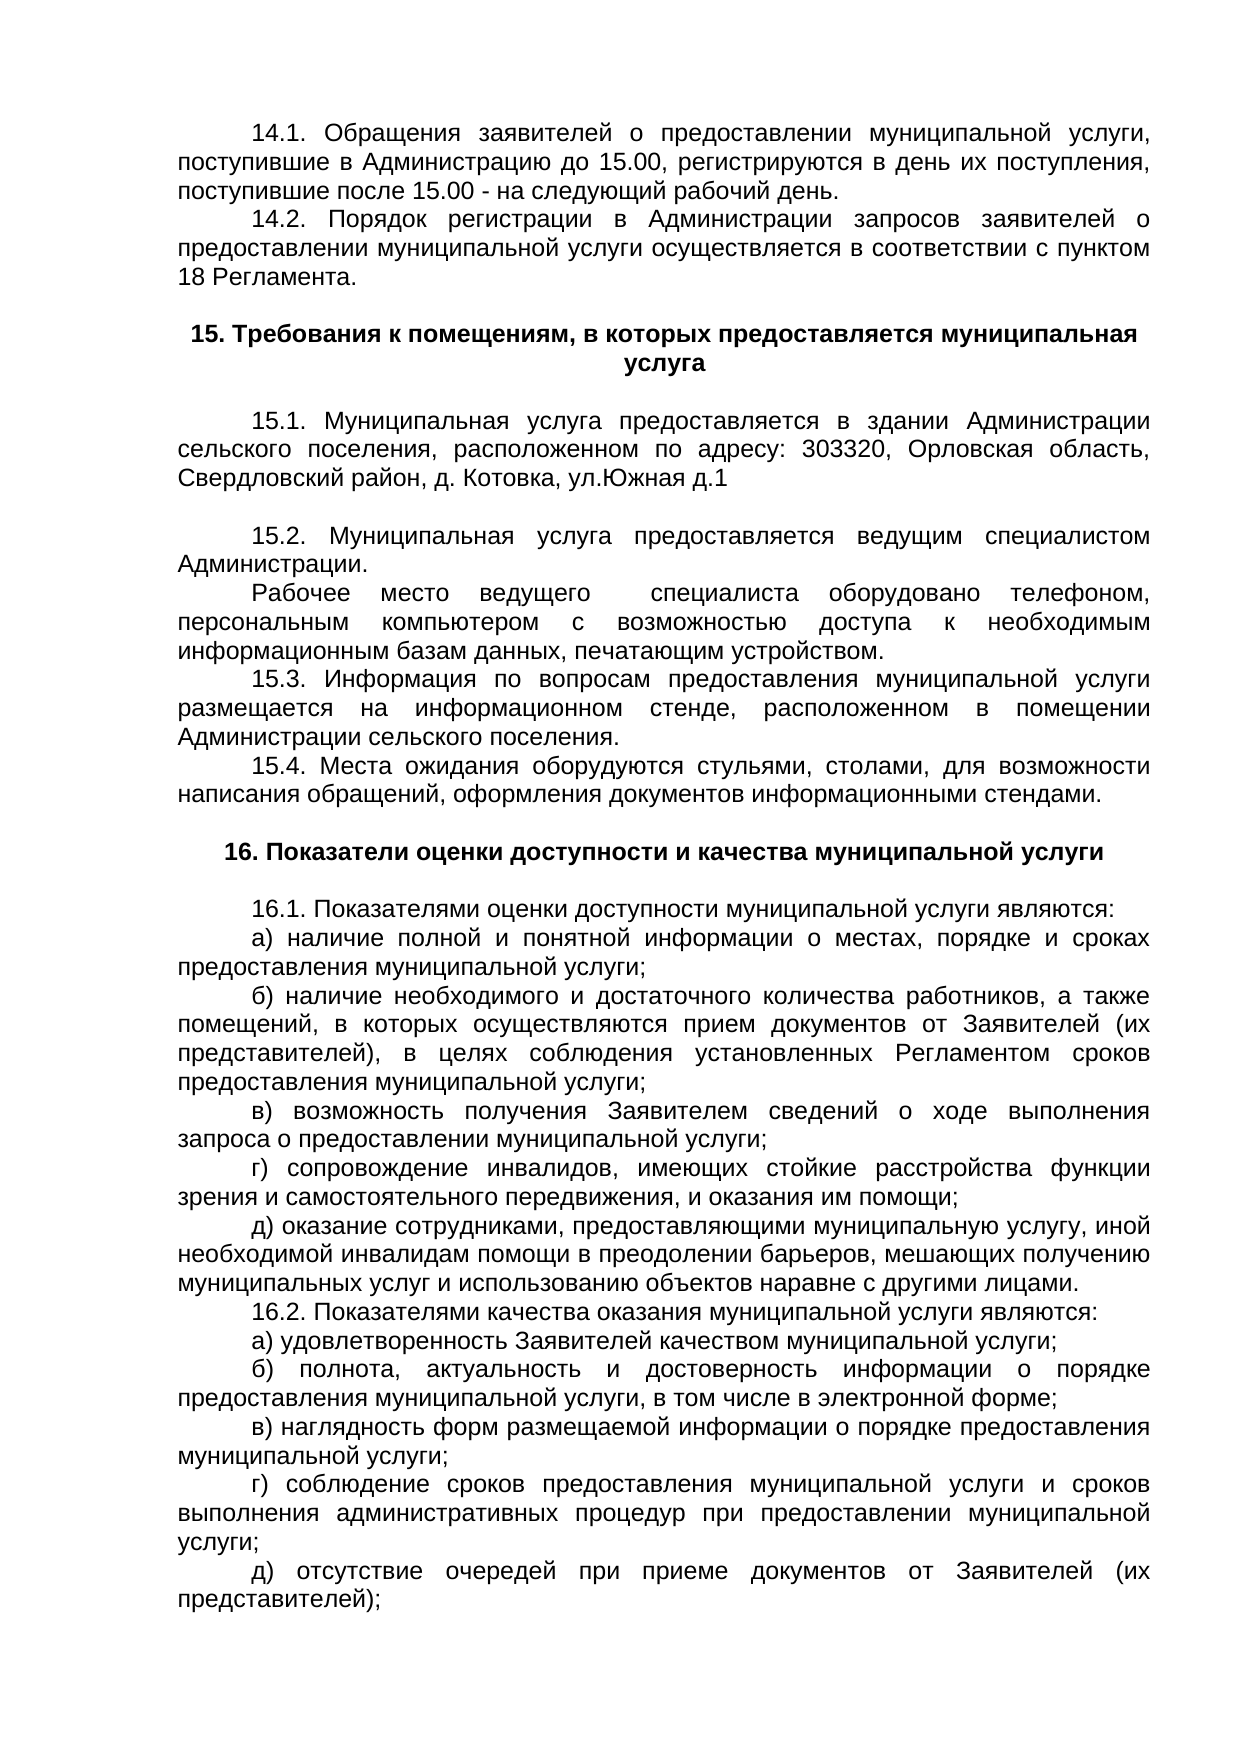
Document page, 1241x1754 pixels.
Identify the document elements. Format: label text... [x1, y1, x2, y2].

text 15.1. Муниципальная услуга предоставляется в здании Администрации сельского поселения, расположенном по адресу: 303320, Орловская область, Свердловский район, д. Котовка, ул.Южная д.1 [177, 406, 1152, 492]
text 15.3. Информация по вопросам предоставления муниципальной услуги размещается на информационном стенде, расположенном в помещении Администрации сельского поселения. [177, 664, 1152, 751]
text г) сопровождение инвалидов, имеющих стойкие расстройства функции зрения и самостоятельного передвижения, и оказания им помощи; [177, 1153, 1152, 1211]
text 16.2. Показателями качества оказания муниципальной услуги являются: [177, 1297, 1152, 1326]
text б) полнота, актуальность и достоверность информации о порядке предоставления муниципальной услуги, в том числе в электронной форме; [177, 1354, 1152, 1412]
text 16. Показатели оценки доступности и качества муниципальной услуги [177, 837, 1152, 866]
text в) возможность получения Заявителем сведений о ходе выполнения запроса о предоставлении муниципальной услуги; [177, 1096, 1152, 1153]
text 15.4. Места ожидания оборудуются стульями, столами, для возможности написания обращений, оформления документов информационными стендами. [177, 751, 1152, 808]
text 15.2. Муниципальная услуга предоставляется ведущим специалистом Администрации. [177, 521, 1152, 578]
text д) отсутствие очередей при приеме документов от Заявителей (их представителей); [177, 1556, 1152, 1613]
text 14.2. Порядок регистрации в Администрации запросов заявителей о предоставлении муниципальной услуги осуществляется в соответствии с пунктом 18 Регламента. [177, 204, 1152, 291]
text г) соблюдение сроков предоставления муниципальной услуги и сроков выполнения административных процедур при предоставлении муниципальной услуги; [177, 1469, 1152, 1556]
text в) наглядность форм размещаемой информации о порядке предоставления муниципальной услуги; [177, 1412, 1152, 1469]
text 15. Требования к помещениям, в которых предоставляется муниципальная услуга [177, 319, 1152, 377]
text Рабочее место ведущего специалиста оборудовано телефоном, персональным компьютером с возможностью доступа к необходимым информационным базам данных, печатающим устройством. [177, 578, 1152, 664]
text а) удовлетворенность Заявителей качеством муниципальной услуги; [177, 1326, 1152, 1354]
text д) оказание сотрудниками, предоставляющими муниципальную услугу, иной необходимой инвалидам помощи в преодолении барьеров, мешающих получению муниципальных услуг и использованию объектов наравне с другими лицами. [177, 1211, 1152, 1297]
text 16.1. Показателями оценки доступности муниципальной услуги являются: [177, 894, 1152, 923]
text а) наличие полной и понятной информации о местах, порядке и сроках предоставления муниципальной услуги; [177, 923, 1152, 981]
text 14.1. Обращения заявителей о предоставлении муниципальной услуги, поступившие в Администрацию до 15.00, регистрируются в день их поступления, поступившие после 15.00 - на следующий рабочий день. [177, 118, 1152, 204]
text б) наличие необходимого и достаточного количества работников, а также помещений, в которых осуществляются прием документов от Заявителей (их представителей), в целях соблюдения установленных Регламентом сроков предоставления муниципальной услуги; [177, 981, 1152, 1096]
